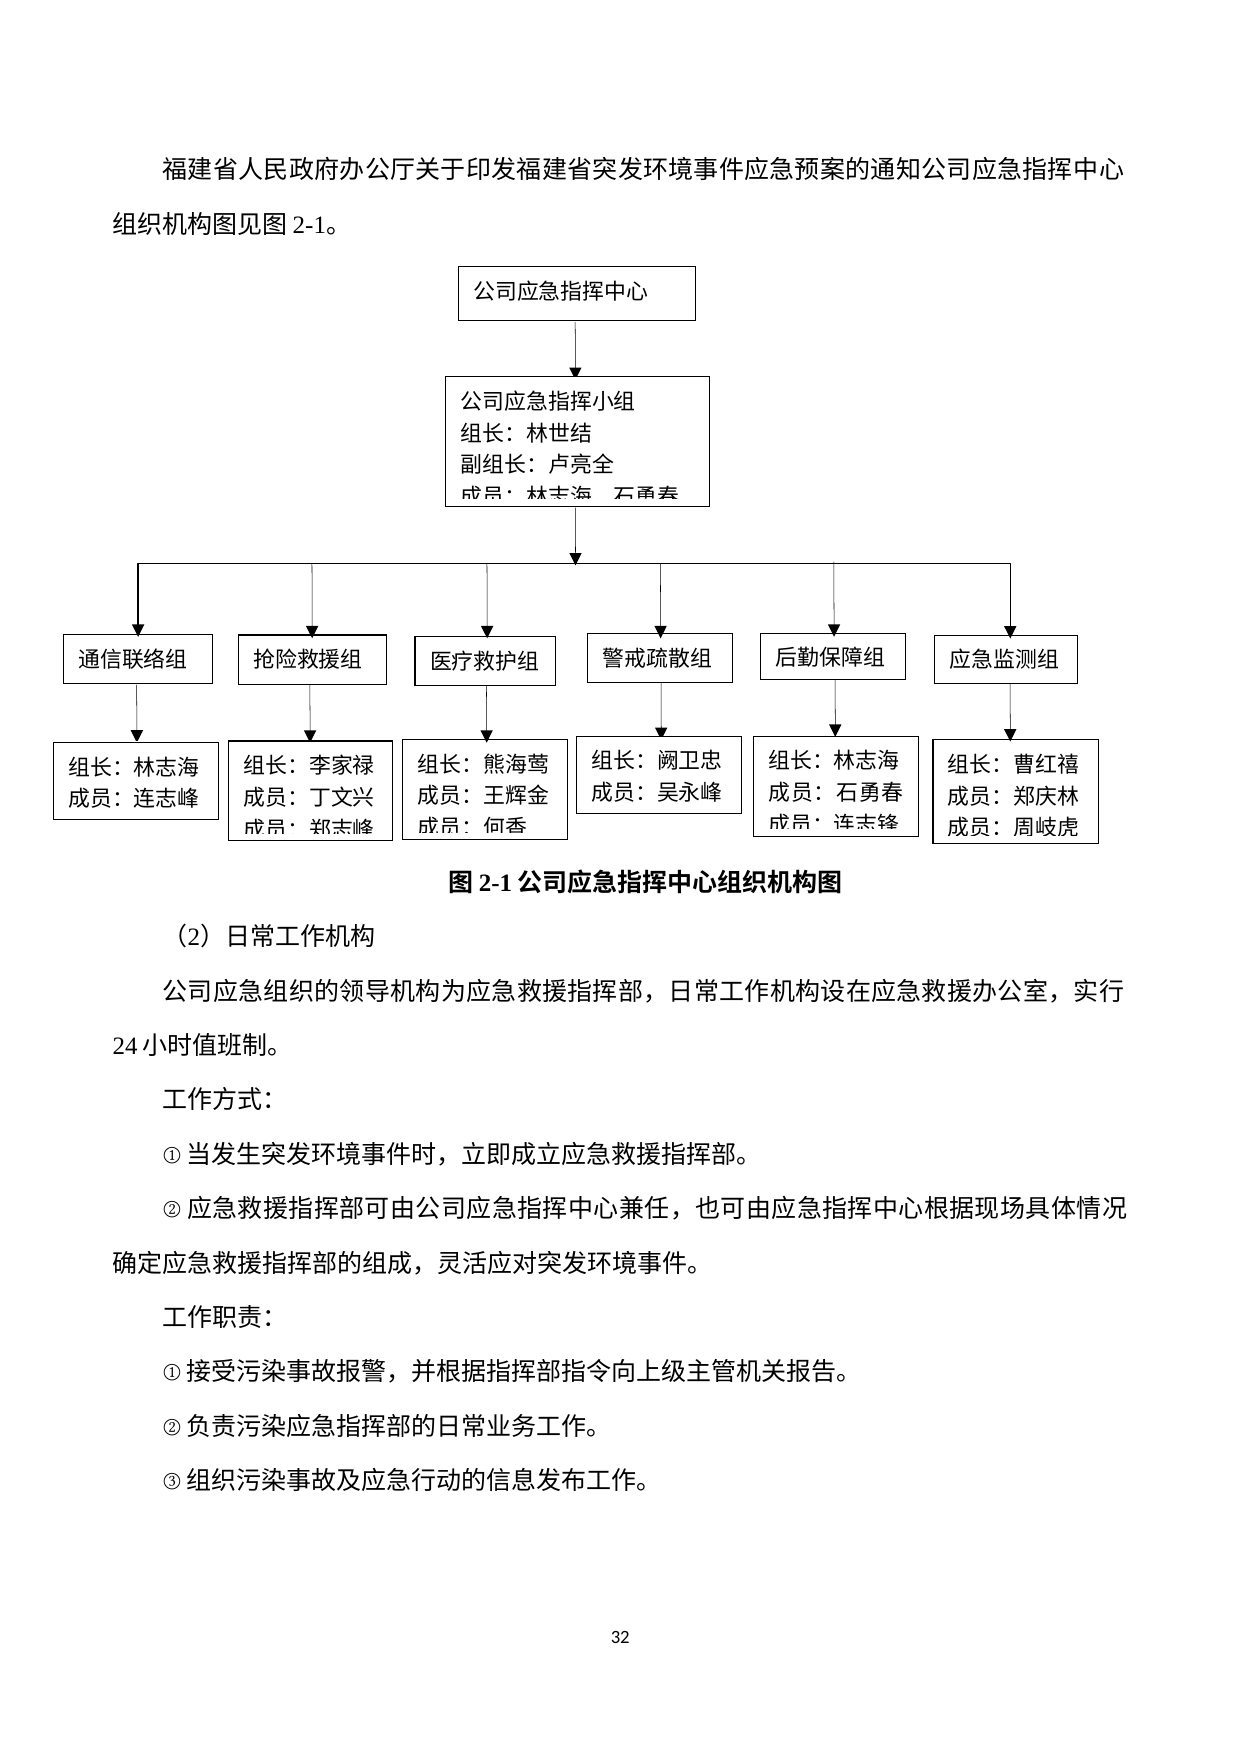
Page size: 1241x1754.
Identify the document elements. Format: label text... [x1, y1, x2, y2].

text ②应急救援指挥部可由公司应急指挥中心兼任，也可由应急指挥中心根据现场具体情况确定应急救援指挥部的组成，灵活应对突发环境事件。 [112, 1189, 1128, 1279]
text ②负责污染应急指挥部的日常业务工作。 [112, 1406, 1128, 1442]
text 公司应急组织的领导机构为应急救援指挥部，日常工作机构设在应急救援办公室，实行24小时值班制。 [112, 971, 1128, 1062]
text ①接受污染事故报警，并根据指挥部指令向上级主管机关报告。 [112, 1352, 1128, 1388]
text 福建省人民政府办公厅关于印发福建省突发环境事件应急预案的通知公司应急指挥中心组织机构图见图2-1。 [112, 150, 1128, 241]
text （2）日常工作机构 [112, 917, 1128, 953]
text ③组织污染事故及应急行动的信息发布工作。 [112, 1461, 1128, 1497]
text 工作职责： [112, 1297, 1128, 1334]
text 图2-1公司应急指挥中心组织机构图 [112, 862, 1128, 899]
text ①当发生突发环境事件时，立即成立应急救援指挥部。 [112, 1134, 1128, 1171]
text 工作方式： [112, 1080, 1128, 1116]
